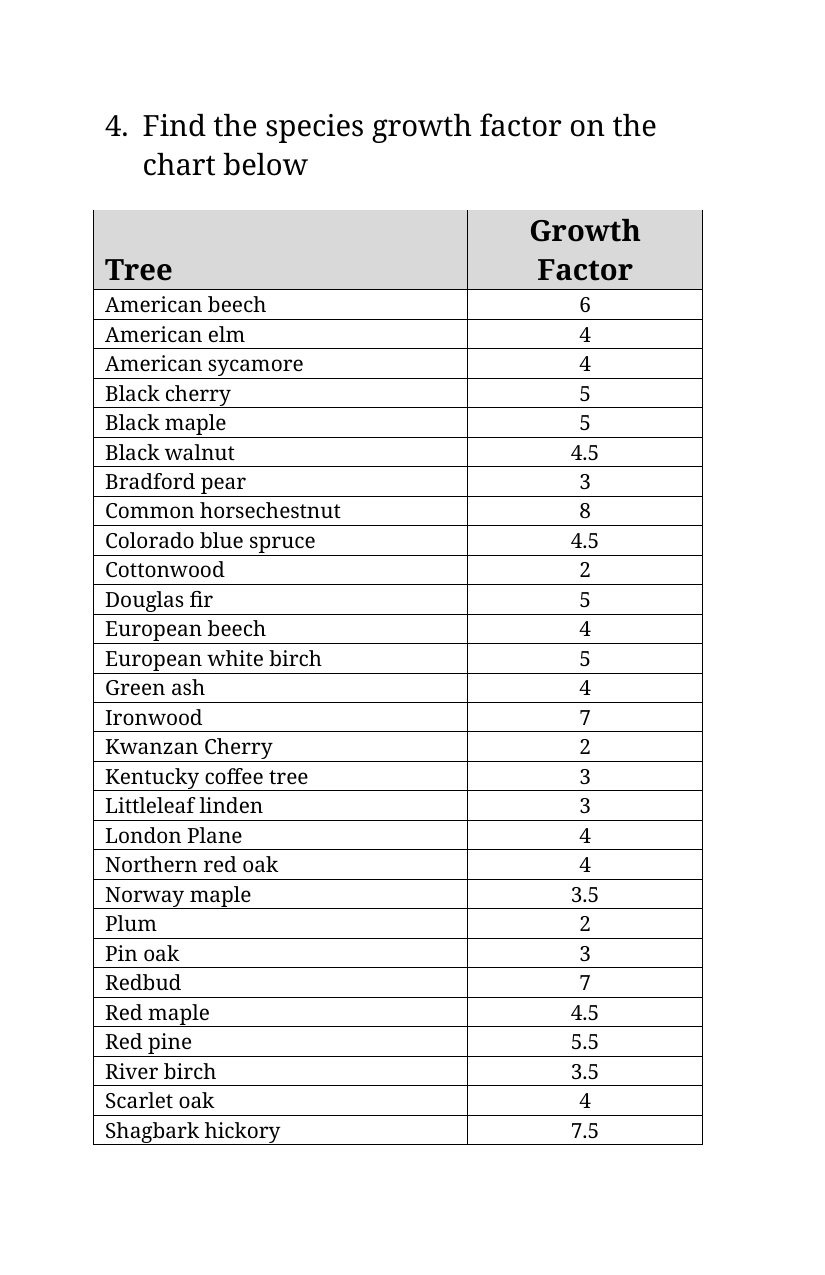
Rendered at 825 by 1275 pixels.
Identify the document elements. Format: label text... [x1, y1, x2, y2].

table_cell 7 [468, 968, 702, 997]
table_cell 5 [468, 379, 702, 407]
table_cell Kentucky coffee tree [94, 762, 467, 790]
table_cell European beech [94, 615, 467, 643]
table_cell 3.5 [468, 1057, 702, 1085]
table_cell Bradford pear [94, 467, 467, 496]
table_cell 4 [468, 320, 702, 348]
table_cell American sycamore [94, 349, 467, 378]
table_header Growth Factor [468, 210, 702, 289]
table_cell 2 [468, 732, 702, 761]
table_cell 4 [468, 674, 702, 702]
table_cell 3.5 [468, 880, 702, 908]
table_cell 3 [468, 762, 702, 790]
table_cell Ironwood [94, 703, 467, 731]
table_cell Colorado blue spruce [94, 526, 467, 554]
table_cell Norway maple [94, 880, 467, 908]
table_cell 7.5 [468, 1116, 702, 1144]
table_cell 4.5 [468, 998, 702, 1026]
table_cell Red maple [94, 998, 467, 1026]
table_cell American beech [94, 290, 467, 319]
table_cell Black maple [94, 408, 467, 437]
table_cell 3 [468, 467, 702, 496]
table_cell Plum [94, 909, 467, 938]
table_cell 3 [468, 791, 702, 820]
table_cell Douglas fir [94, 585, 467, 613]
table_cell 2 [468, 909, 702, 938]
table_cell River birch [94, 1057, 467, 1085]
table_cell Red pine [94, 1027, 467, 1056]
table_cell Black walnut [94, 438, 467, 466]
table_cell 4 [468, 821, 702, 849]
table_cell Common horsechestnut [94, 497, 467, 525]
table_cell 4 [468, 349, 702, 378]
table_cell 2 [468, 556, 702, 584]
table_cell Scarlet oak [94, 1086, 467, 1115]
table_cell 7 [468, 703, 702, 731]
table_cell Pin oak [94, 939, 467, 967]
table_cell Littleleaf linden [94, 791, 467, 820]
table_header Tree [94, 210, 467, 289]
list Find the species growth factor on the chart below [105, 105, 735, 184]
table_cell 6 [468, 290, 702, 319]
table_cell Kwanzan Cherry [94, 732, 467, 761]
table_cell Black cherry [94, 379, 467, 407]
table_cell 4 [468, 615, 702, 643]
table_cell 3 [468, 939, 702, 967]
table_cell 4 [468, 1086, 702, 1115]
table_cell 4.5 [468, 438, 702, 466]
table_cell European white birch [94, 644, 467, 672]
table_cell 5 [468, 585, 702, 613]
table_cell Northern red oak [94, 850, 467, 879]
table_cell 5 [468, 408, 702, 437]
table_cell 5.5 [468, 1027, 702, 1056]
table_cell 4 [468, 850, 702, 879]
table_cell Redbud [94, 968, 467, 997]
table_cell American elm [94, 320, 467, 348]
table_cell 4.5 [468, 526, 702, 554]
table_cell 5 [468, 644, 702, 672]
table_cell Shagbark hickory [94, 1116, 467, 1144]
table_cell Cottonwood [94, 556, 467, 584]
table_cell 8 [468, 497, 702, 525]
table_cell Green ash [94, 674, 467, 702]
table_cell London Plane [94, 821, 467, 849]
